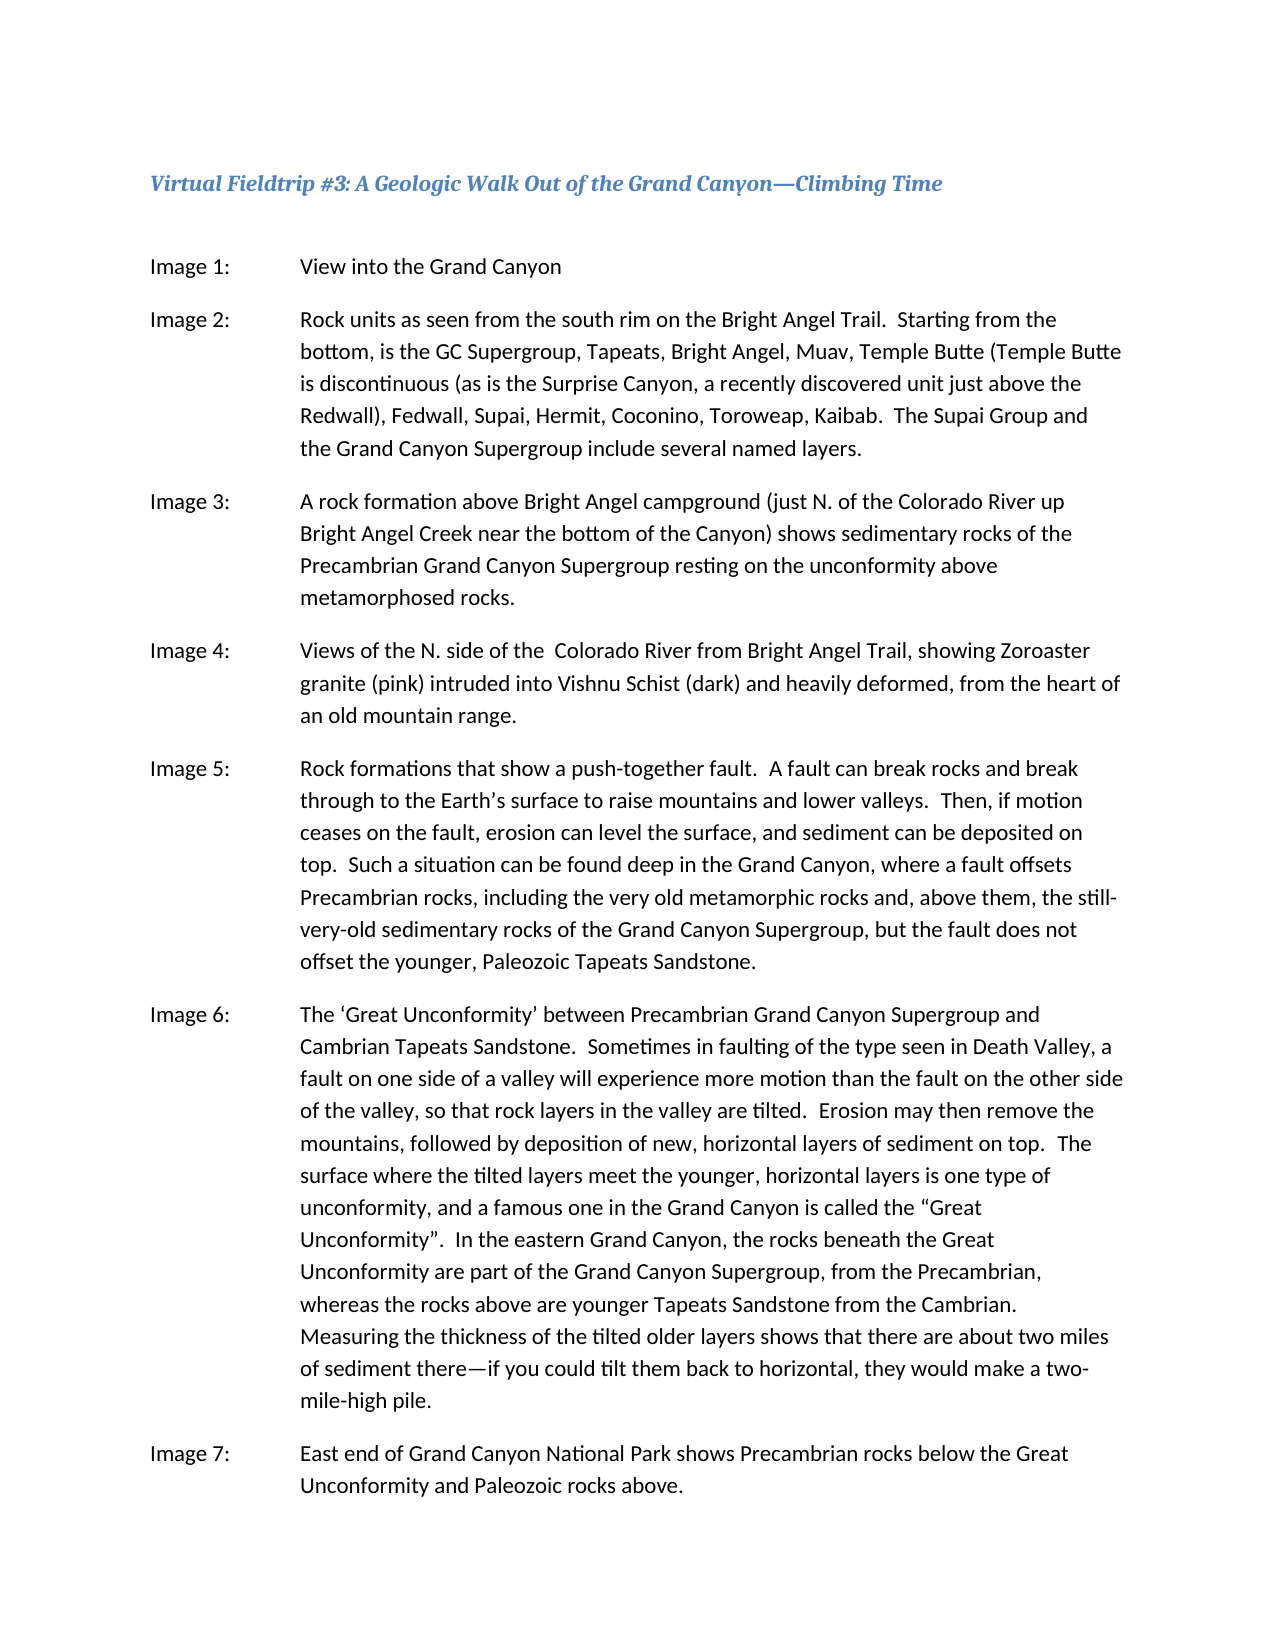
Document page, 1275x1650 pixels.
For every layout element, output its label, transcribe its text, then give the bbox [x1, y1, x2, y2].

text Image 2: Rock units as seen from the south rim on the Bright Angel Trail. Starting from the bottom, is the GC Supergroup, Tapeats, Bright Angel, Muav, Temple Butte (Temple Butte is discontinuous (as is the Surprise Canyon, a recently discovered unit just above the Redwall), Fedwall, Supai, Hermit, Coconino, Toroweap, Kaibab. The Supai Group and the Grand Canyon Supergroup include several named layers. [150, 305, 1125, 462]
subtitle Virtual Fieldtrip #3: A Geologic Walk Out of the Grand Canyon—Climbing Time [150, 171, 1125, 197]
text Image 5: Rock formations that show a push-together fault. A fault can break rocks and break through to the Earth’s surface to raise mountains and lower valleys. Then, if motion ceases on the fault, erosion can level the surface, and sediment can be deposited on top. Such a situation can be found deep in the Grand Canyon, where a fault offsets Precambrian rocks, including the very old metamorphic rocks and, above them, the still-very-old sedimentary rocks of the Grand Canyon Supergroup, but the fault does not offset the younger, Paleozoic Tapeats Sandstone. [150, 754, 1125, 975]
text Image 7: East end of Grand Canyon National Park shows Precambrian rocks below the Great Unconformity and Paleozoic rocks above. [150, 1439, 1125, 1499]
text Image 4: Views of the N. side of the Colorado River from Bright Angel Trail, showing Zoroaster granite (pink) intruded into Vishnu Schist (dark) and heavily deformed, from the heart of an old mountain range. [150, 636, 1125, 729]
text Image 6: The ‘Great Unconformity’ between Precambrian Grand Canyon Supergroup and Cambrian Tapeats Sandstone. Sometimes in faulting of the type seen in Death Valley, a fault on one side of a valley will experience more motion than the fault on the other side of the valley, so that rock layers in the valley are tilted. Erosion may then remove the mountains, followed by deposition of new, horizontal layers of sediment on top. The surface where the tilted layers meet the younger, horizontal layers is one type of unconformity, and a famous one in the Grand Canyon is called the “Great Unconformity”. In the eastern Grand Canyon, the rocks beneath the Great Unconformity are part of the Grand Canyon Supergroup, from the Precambrian, whereas the rocks above are younger Tapeats Sandstone from the Cambrian. Measuring the thickness of the tilted older layers shows that there are about two miles of sediment there—if you could tilt them back to horizontal, they would make a two-mile-high pile. [150, 1000, 1125, 1414]
text Image 1: View into the Grand Canyon [150, 252, 1125, 280]
text Image 3: A rock formation above Bright Angel campground (just N. of the Colorado River up Bright Angel Creek near the bottom of the Canyon) shows sedimentary rocks of the Precambrian Grand Canyon Supergroup resting on the unconformity above metamorphosed rocks. [150, 487, 1125, 611]
